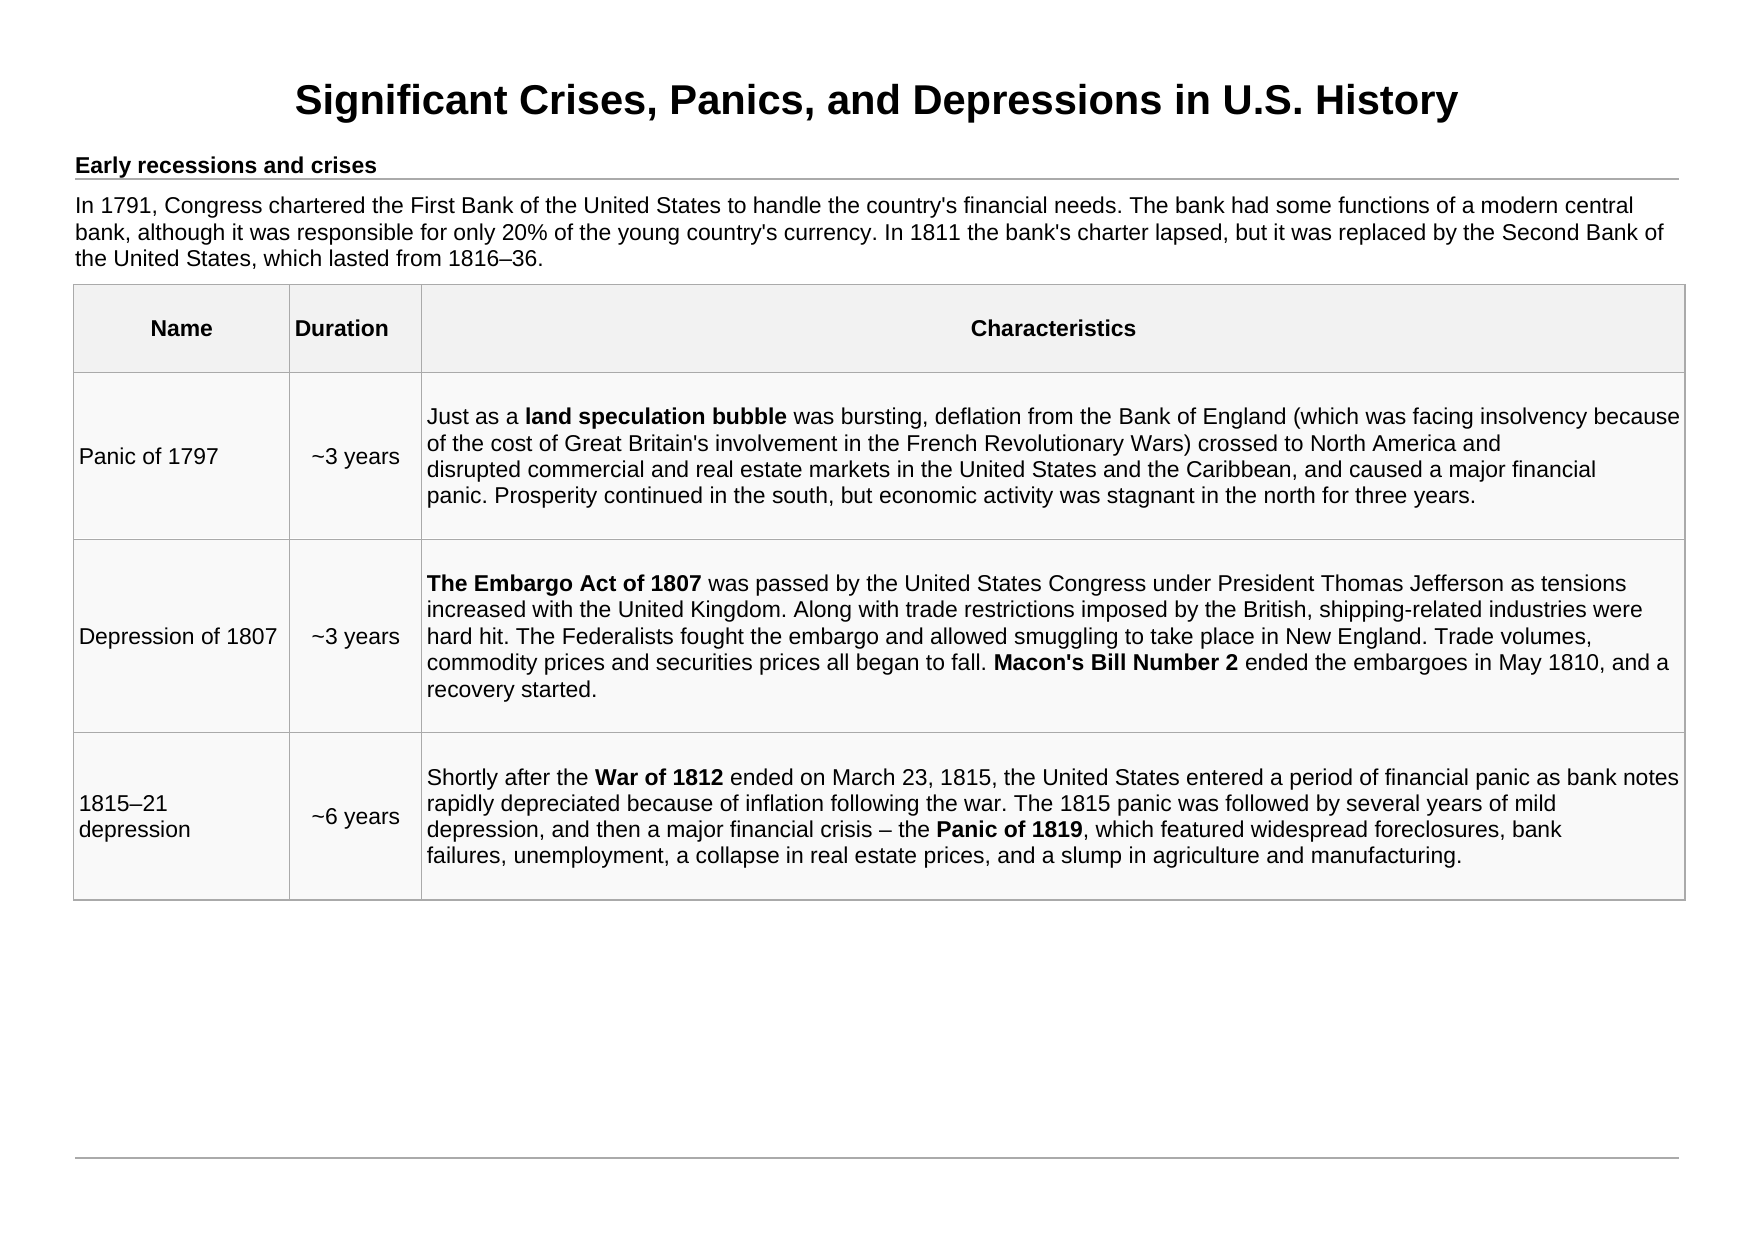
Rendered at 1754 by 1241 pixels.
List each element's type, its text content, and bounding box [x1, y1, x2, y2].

table_cell The Embargo Act of 1807 was passed by the United States Congress under President Thomas Jefferson as tensions increased with the United Kingdom. Along with trade restrictions imposed by the British, shipping-related industries were hard hit. The Federalists fought the embargo and allowed smuggling to take place in New England. Trade volumes, commodity prices and securities prices all began to fall. Macon's Bill Number 2 ended the embargoes in May 1810, and a recovery started. [422, 540, 1684, 732]
table_cell ~6 years [290, 733, 421, 899]
table_cell Just as a land speculation bubble was bursting, deflation from the Bank of England (which was facing insolvency because of the cost of Great Britain's involvement in the French Revolutionary Wars) crossed to North America and disrupted commercial and real estate markets in the United States and the Caribbean, and caused a major financial panic. Prosperity continued in the south, but economic activity was stagnant in the north for three years. [422, 373, 1684, 538]
table_header Name [74, 285, 289, 372]
table_cell ~3 years [290, 373, 421, 538]
table_header Characteristics [422, 285, 1684, 372]
text Early recessions and crises [75, 152, 1679, 178]
table_cell Panic of 1797 [74, 373, 289, 538]
table_cell ~3 years [290, 540, 421, 732]
table_header Duration [290, 285, 421, 372]
table_cell Depression of 1807 [74, 540, 289, 732]
text In 1791, Congress chartered the First Bank of the United States to handle the country's financial needs. The bank had some functions of a modern central bank, although it was responsible for only 20% of the young country's currency. In 1811 the bank's charter lapsed, but it was replaced by the Second Bank of the United States, which lasted from 1816–36. [75, 192, 1679, 271]
table_cell Shortly after the War of 1812 ended on March 23, 1815, the United States entered a period of financial panic as bank notes rapidly depreciated because of inflation following the war. The 1815 panic was followed by several years of mild depression, and then a major financial crisis – the Panic of 1819, which featured widespread foreclosures, bank failures, unemployment, a collapse in real estate prices, and a slump in agriculture and manufacturing. [422, 733, 1684, 899]
table_cell 1815–21 depression [74, 733, 289, 899]
text Significant Crises, Panics, and Depressions in U.S. History [75, 75, 1679, 123]
